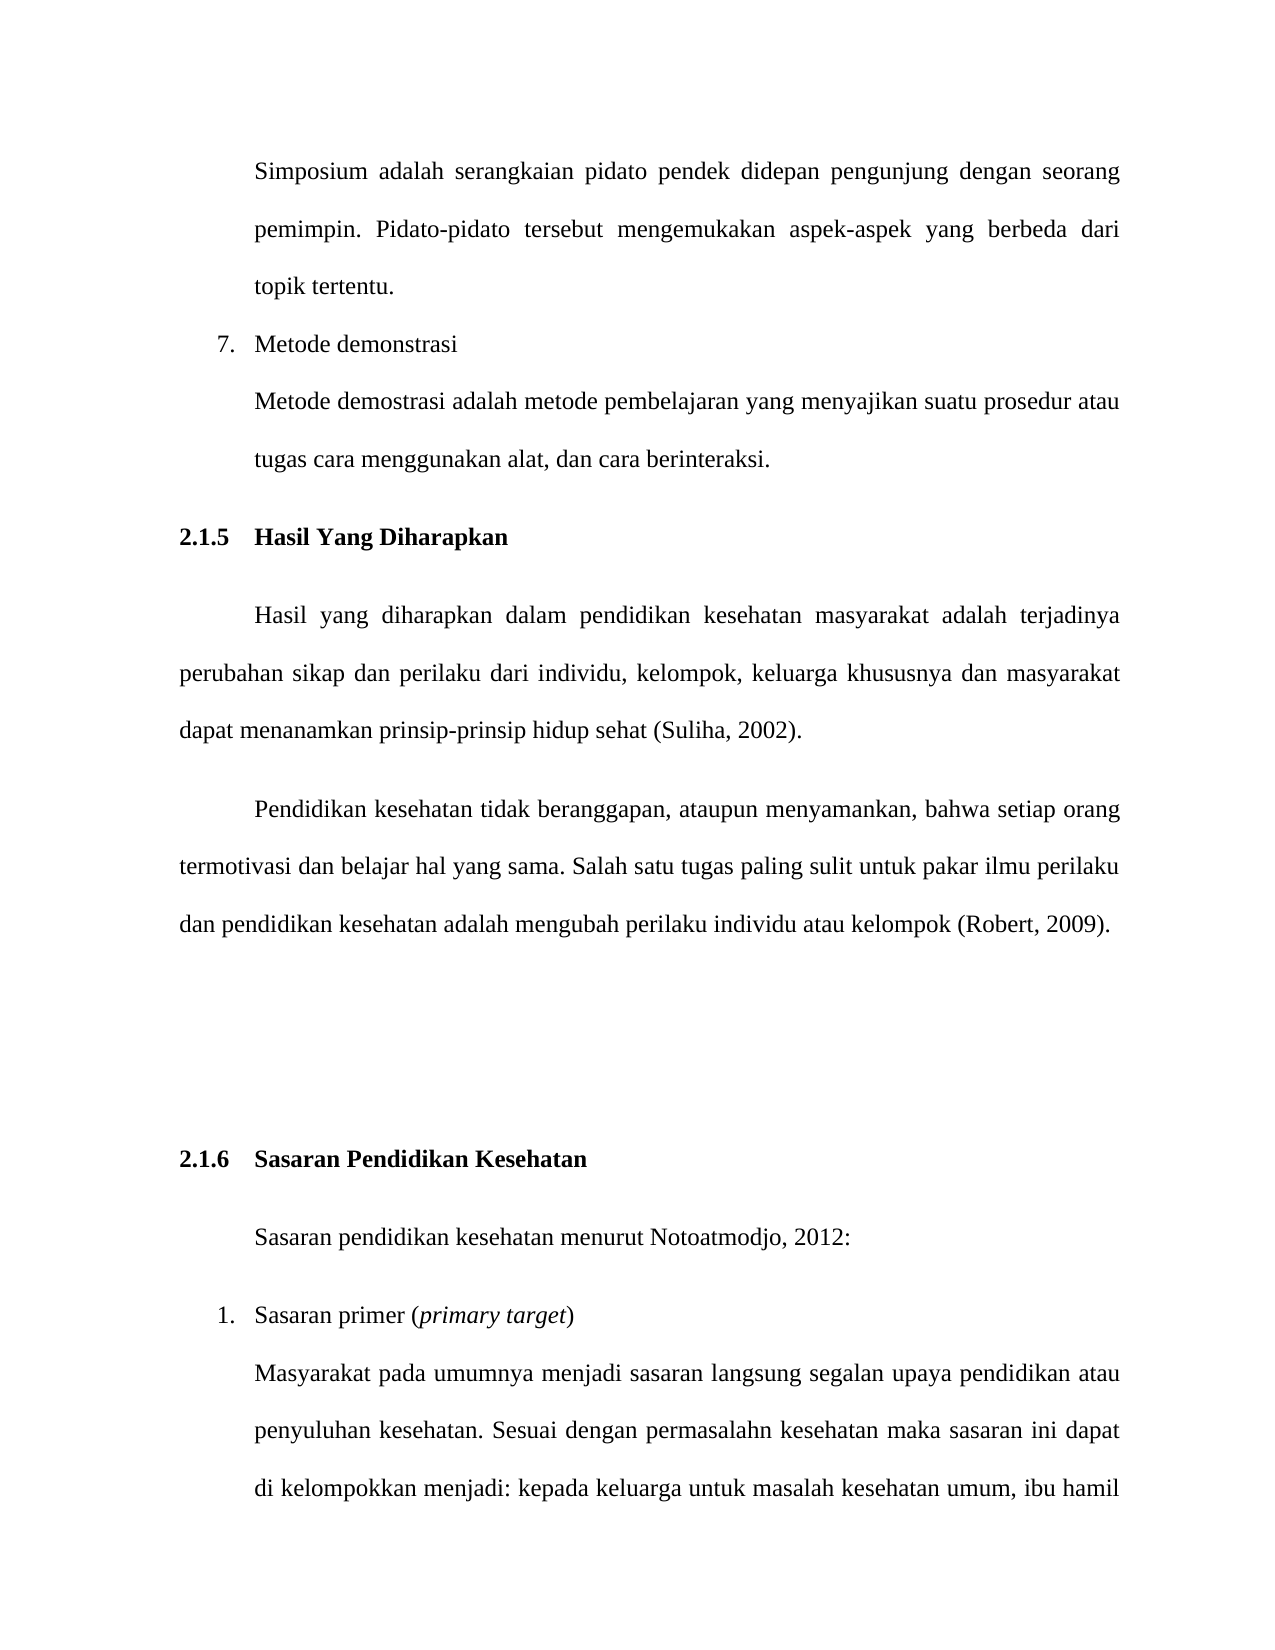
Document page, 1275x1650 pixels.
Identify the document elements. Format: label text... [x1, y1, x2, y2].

list Simposium adalah serangkaian pidato pendek didepan pengunjung dengan seorang pemimpin. Pidato-pidato tersebut mengemukakan aspek-aspek yang berbeda dari topik tertentu. [254, 156, 1121, 300]
list Sasaran primer (primary target) [217, 1300, 1121, 1329]
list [254, 1358, 1121, 1502]
list Metode demonstrasi [217, 329, 1121, 357]
text Sasaran pendidikan kesehatan menurut Notoatmodjo, 2012: [179, 1222, 1121, 1251]
text Hasil yang diharapkan dalam pendidikan kesehatan masyarakat adalah terjadinya perubahan sikap dan perilaku dari individu, kelompok, keluarga khususnya dan masyarakat dapat menanamkan prinsip-prinsip hidup sehat (Suliha, 2002). [179, 600, 1121, 744]
text Pendidikan kesehatan tidak beranggapan, ataupun menyamankan, bahwa setiap orang termotivasi dan belajar hal yang sama. Salah satu tugas paling sulit untuk pakar ilmu perilaku dan pendidikan kesehatan adalah mengubah perilaku individu atau kelompok (Robert, 2009). [179, 794, 1121, 937]
text 2.1.6 Sasaran Pendidikan Kesehatan [179, 1144, 1121, 1172]
list Metode demostrasi adalah metode pembelajaran yang menyajikan suatu prosedur atau tugas cara menggunakan alat, dan cara berinteraksi. [254, 386, 1121, 472]
text 2.1.5 Hasil Yang Diharapkan [179, 522, 1121, 551]
